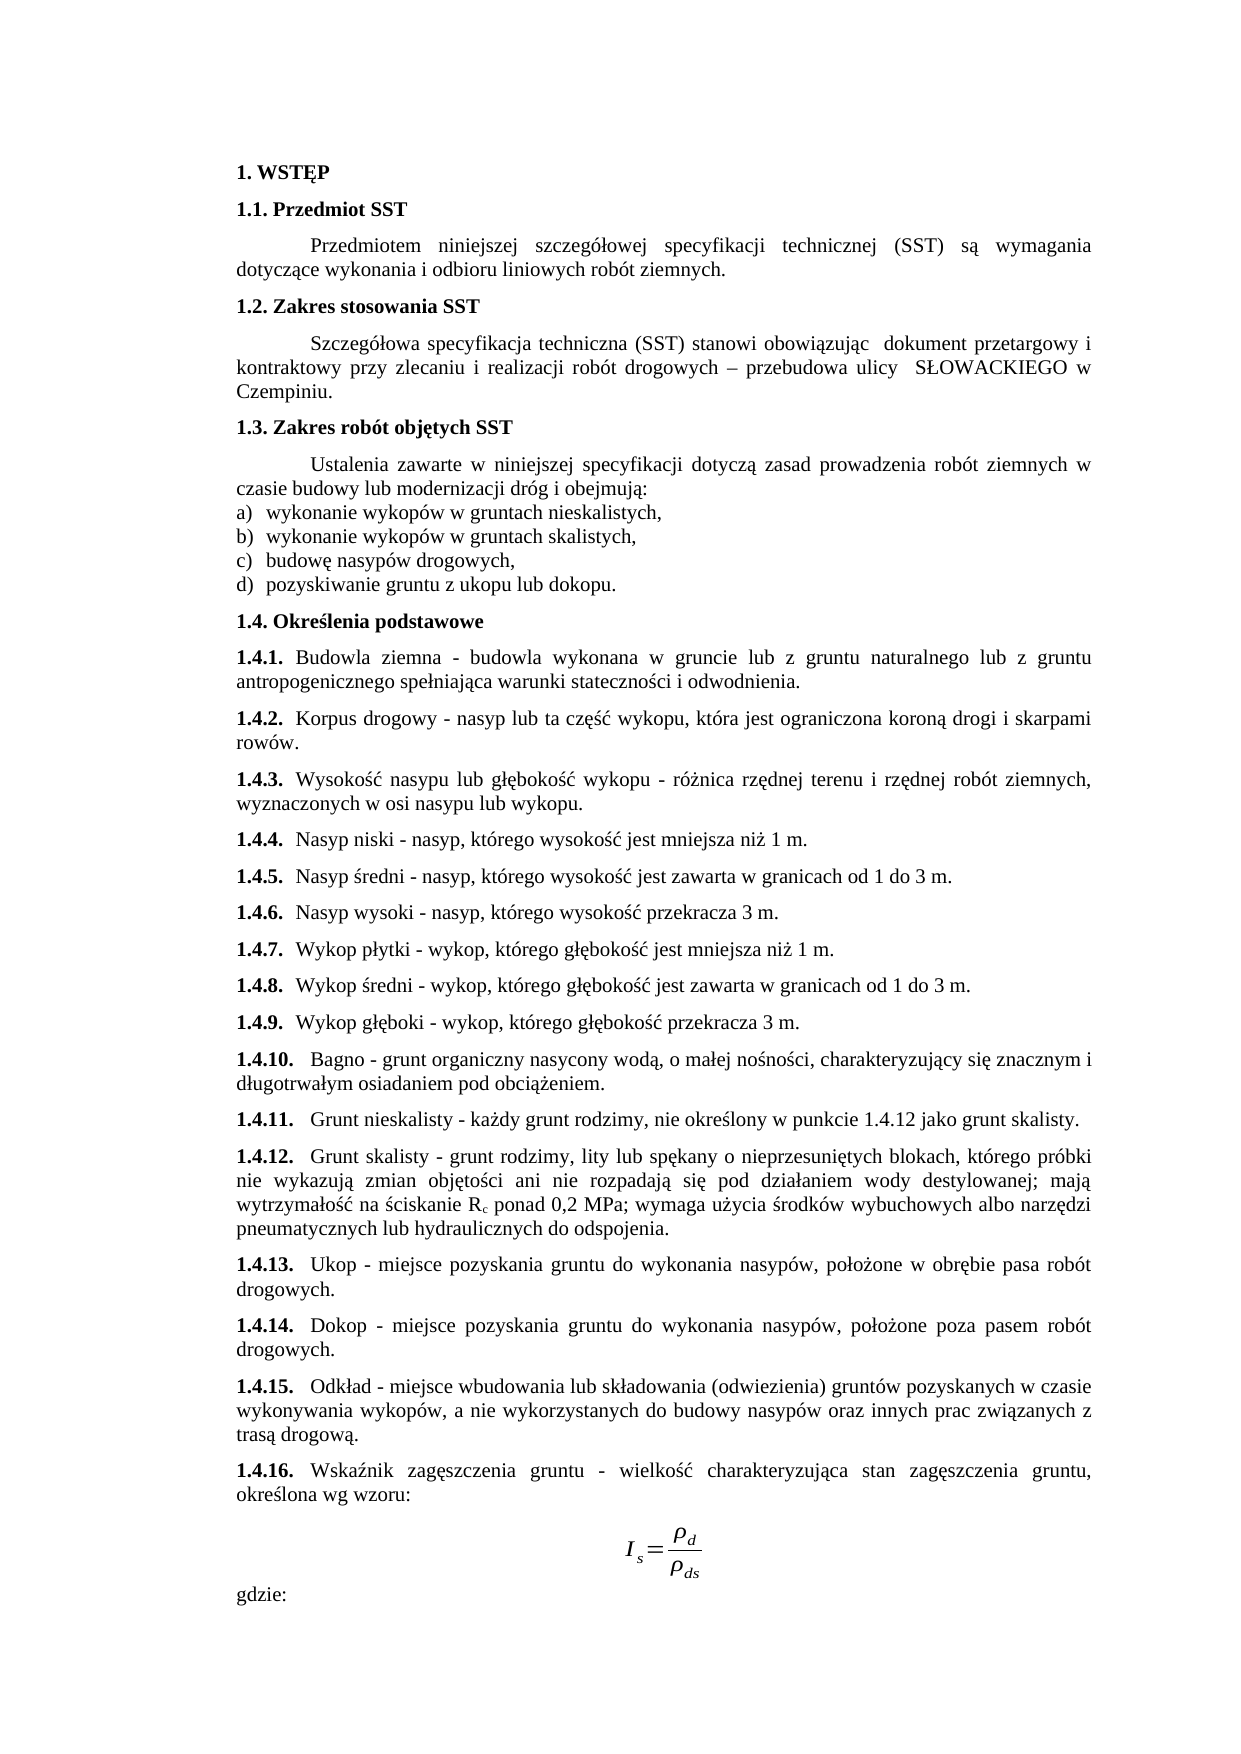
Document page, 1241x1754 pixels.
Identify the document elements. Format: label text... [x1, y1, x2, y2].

list Bagno - grunt organiczny nasycony wodą, o małej nośności, charakteryzujący się znacznym i długotrwałym osiadaniem pod obciążeniem. [236, 1046, 1092, 1094]
subtitle 1.3. Zakres robót objętych SST [236, 415, 1092, 439]
text Ustalenia zawarte w niniejszej specyfikacji dotyczą zasad prowadzenia robót ziemnych w czasie budowy lub modernizacji dróg i obejmują: [236, 452, 1092, 500]
text 1.4.16. Wskaźnik zagęszczenia gruntu - wielkość charakteryzująca stan zagęszczenia gruntu, określona wg wzoru: [236, 1458, 1092, 1506]
text 1.4.9. Wykop głęboki - wykop, którego głębokość przekracza . [236, 1010, 1092, 1034]
text 1.4.15. Odkład - miejsce wbudowania lub składowania (odwiezienia) gruntów pozyskanych w czasie wykonywania wykopów, a nie wykorzystanych do budowy nasypów oraz innych prac związanych z trasą drogową. [236, 1374, 1092, 1446]
text 1.4.12. Grunt skalisty - grunt rodzimy, lity lub spękany o nieprzesuniętych blokach, którego próbki nie wykazują zmian objętości ani nie rozpadają się pod działaniem wody destylowanej; mają wytrzymałość na ściskanie Rc ponad 0,2 MPa; wymaga użycia środków wybuchowych albo narzędzi pneumatycznych lub hydraulicznych do odspojenia. [236, 1144, 1092, 1240]
text 1.4.6. Nasyp wysoki - nasyp, którego wysokość przekracza . [236, 900, 1092, 924]
text 1.4.1. Budowla ziemna - budowla wykonana w gruncie lub z gruntu naturalnego lub z gruntu antropogenicznego spełniająca warunki stateczności i odwodnienia. [236, 645, 1092, 693]
list Grunt nieskalisty - każdy grunt rodzimy, nie określony w punkcie 1.4.12 jako grunt skalisty. [236, 1107, 1092, 1131]
text Szczegółowa specyfikacja techniczna (SST) stanowi obowiązując dokument przetargowy i kontraktowy przy zlecaniu i realizacji robót drogowych – przebudowa ulicy SŁOWACKIEGO w Czempiniu. [236, 331, 1092, 403]
subtitle 1.2. Zakres stosowania SST [236, 294, 1092, 318]
text 1.4.14. Dokop - miejsce pozyskania gruntu do wykonania nasypów, położone poza pasem robót drogowych. [236, 1313, 1092, 1361]
text gdzie: [236, 1581, 1092, 1606]
text 1.4.3. Wysokość nasypu lub głębokość wykopu - różnica rzędnej terenu i rzędnej robót ziemnych, wyznaczonych w osi nasypu lub wykopu. [236, 766, 1092, 814]
subtitle 1. Wstęp [236, 160, 1092, 184]
text 1.4.7. Wykop płytki - wykop, którego głębokość jest mniejsza niż . [236, 937, 1092, 961]
subtitle 1.1. Przedmiot SST [236, 197, 1092, 221]
text 1.4.2. Korpus drogowy - nasyp lub ta część wykopu, która jest ograniczona koroną drogi i skarpami rowów. [236, 706, 1092, 754]
text 1.4.5. Nasyp średni - nasyp, którego wysokość jest zawarta w granicach od 1 do . [236, 864, 1092, 888]
subtitle 1.4. Określenia podstawowe [236, 609, 1092, 633]
text 1.4.4. Nasyp niski - nasyp, którego wysokość jest mniejsza niż . [236, 827, 1092, 851]
list budowę nasypów drogowych, [236, 548, 1092, 572]
text 1.4.8. Wykop średni - wykop, którego głębokość jest zawarta w granicach od 1 do . [236, 973, 1092, 997]
list wykonanie wykopów w gruntach skalistych, [236, 524, 1092, 548]
text 1.4.13. Ukop - miejsce pozyskania gruntu do wykonania nasypów, położone w obrębie pasa robót drogowych. [236, 1252, 1092, 1301]
text Przedmiotem niniejszej szczegółowej specyfikacji technicznej (SST) są wymagania dotyczące wykonania i odbioru liniowych robót ziemnych. [236, 233, 1092, 281]
list wykonanie wykopów w gruntach nieskalistych, [236, 500, 1092, 524]
list pozyskiwanie gruntu z ukopu lub dokopu. [236, 572, 1092, 596]
